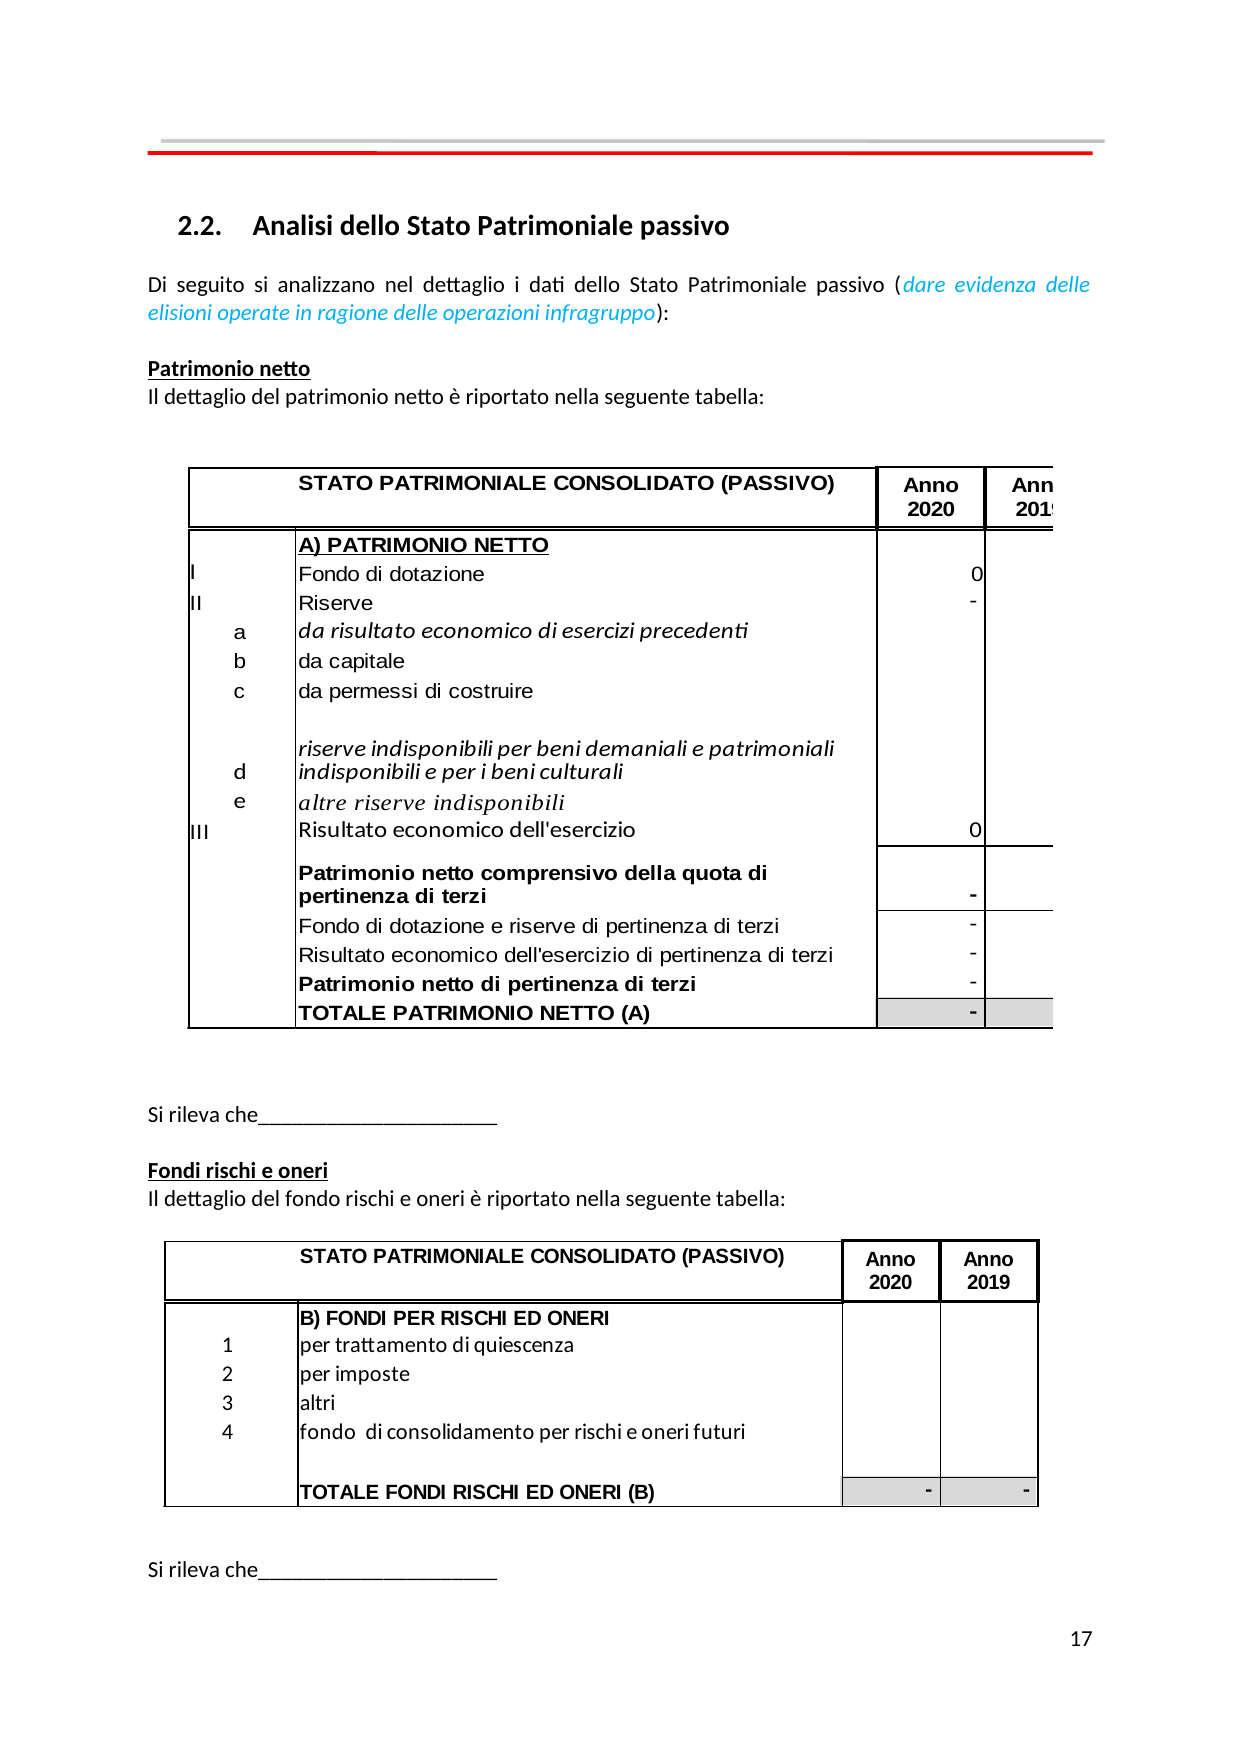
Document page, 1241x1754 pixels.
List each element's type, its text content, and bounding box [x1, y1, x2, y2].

text Il dettaglio del fondo rischi e oneri è riportato nella seguente tabella: [148, 1184, 1092, 1212]
text Il dettaglio del patrimonio netto è riportato nella seguente tabella: [148, 382, 1092, 411]
text Si rileva che_____________________ [148, 1556, 1092, 1583]
text Di seguito si analizzano nel dettaglio i dati dello Stato Patrimoniale passivo (dare evidenza delle elisioni operate in ragione delle operazioni infragruppo): [148, 270, 1092, 326]
list Analisi dello Stato Patrimoniale passivo [177, 207, 1092, 242]
text Fondi rischi e oneri [148, 1156, 1092, 1184]
text Patrimonio netto [148, 354, 1092, 382]
text Si rileva che_____________________ [148, 1100, 1092, 1128]
